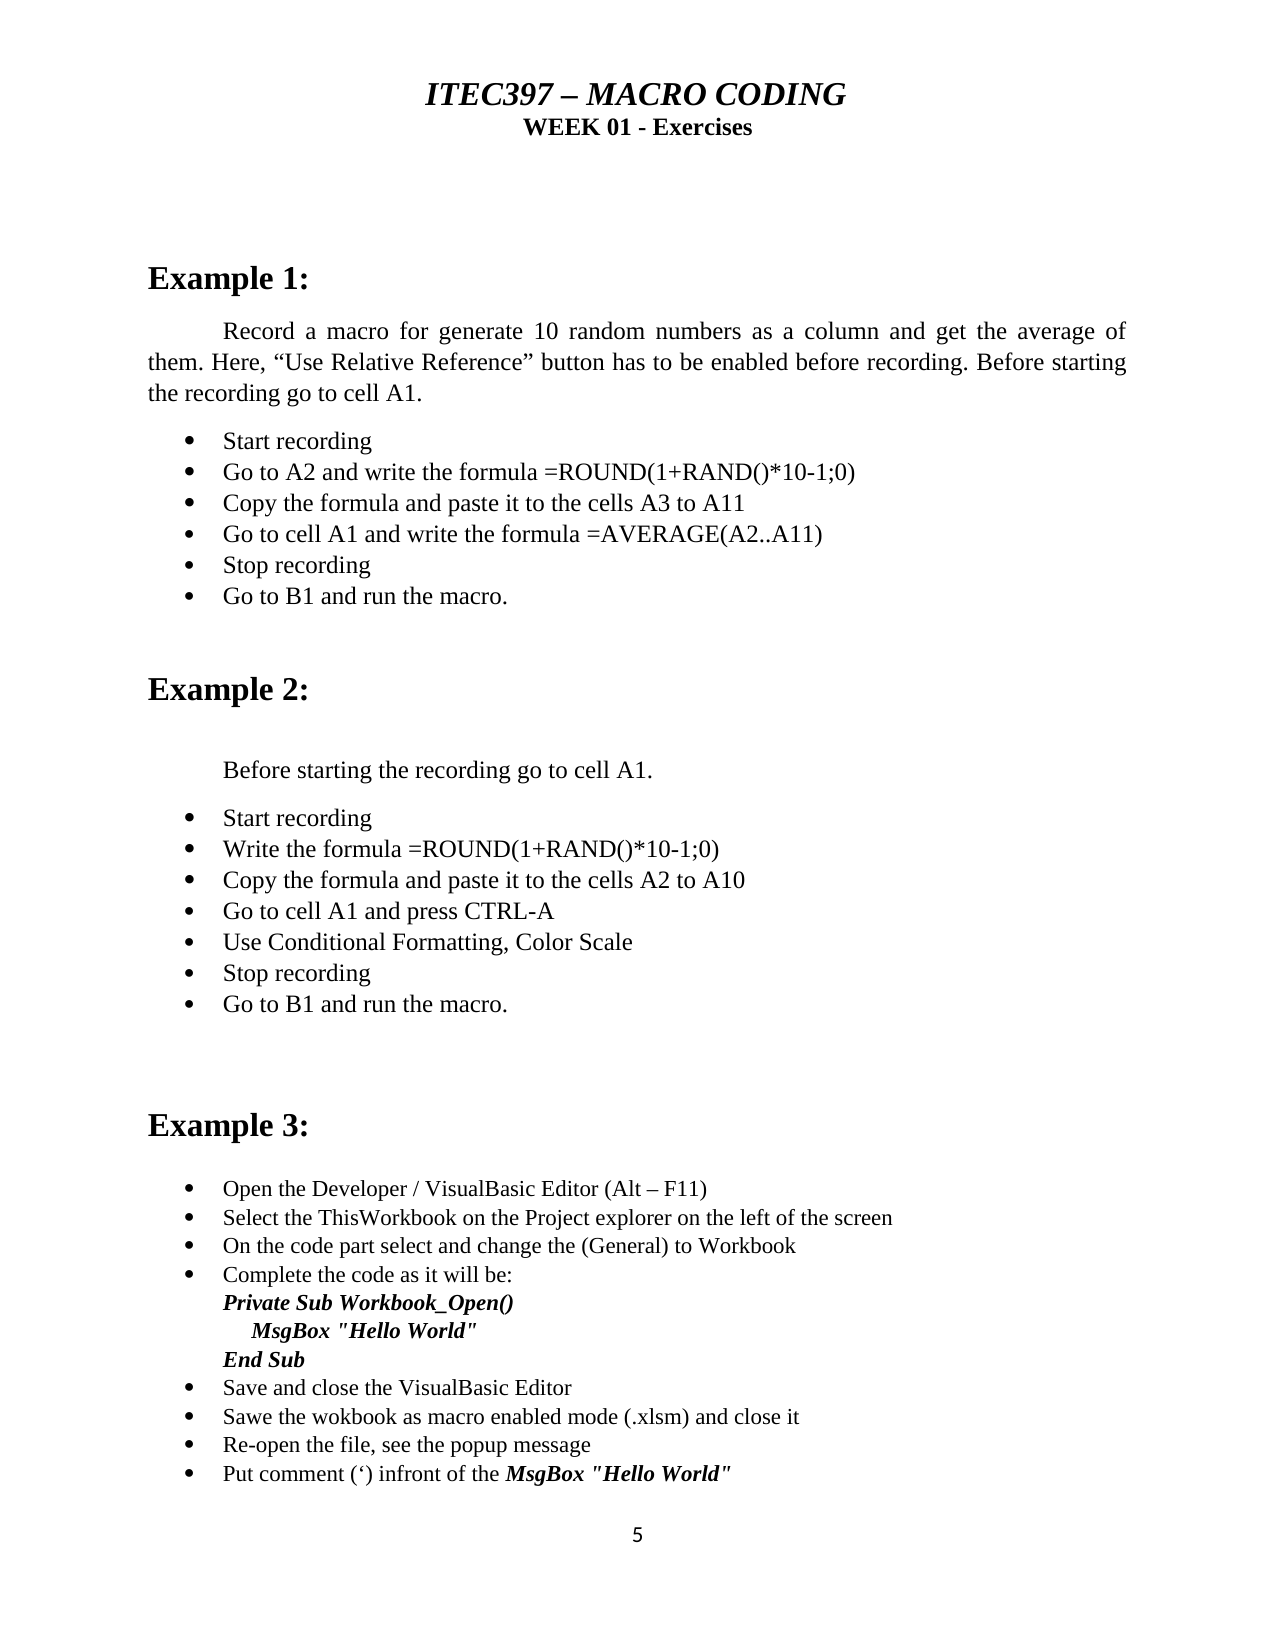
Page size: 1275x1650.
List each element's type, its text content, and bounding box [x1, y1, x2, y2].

list Stop recording [185, 550, 1127, 579]
list Re-open the file, see the popup message [185, 1431, 1127, 1458]
list Private Sub Workbook_Open() [223, 1289, 1127, 1316]
list Put comment (‘) infront of the MsgBox "Hello World" [185, 1460, 1127, 1486]
list Use Conditional Formatting, Color Scale [185, 927, 1127, 956]
text Before starting the recording go to cell A1. [148, 755, 1127, 784]
list Complete the code as it will be: [185, 1261, 1127, 1287]
text Record a macro for generate 10 random numbers as a column and get the average of them. Here, “Use Relative Reference” button has to be enabled before recording. Before starting the recording go to cell A1. [148, 316, 1127, 407]
list Select the ThisWorkbook on the Project explorer on the left of the screen [185, 1204, 1127, 1230]
list Example 2: [148, 669, 1127, 707]
list Stop recording [185, 958, 1127, 987]
list Copy the formula and paste it to the cells A2 to A10 [185, 865, 1127, 894]
list Example 3: [148, 1106, 1127, 1144]
text Example 1: [148, 258, 1127, 296]
list Open the Developer / VisualBasic Editor (Alt – F11) [185, 1175, 1127, 1202]
list Copy the formula and paste it to the cells A3 to A11 [185, 488, 1127, 517]
list MsgBox "Hello World" [223, 1318, 1127, 1344]
list Go to B1 and run the macro. [185, 989, 1127, 1018]
list Go to A2 and write the formula =ROUND(1+RAND()*10-1;0) [185, 457, 1127, 486]
list End Sub [223, 1346, 1127, 1372]
list Start recording [185, 426, 1127, 454]
list Go to cell A1 and press CTRL-A [185, 896, 1127, 925]
list Go to B1 and run the macro. [185, 581, 1127, 610]
list Write the formula =ROUND(1+RAND()*10-1;0) [185, 834, 1127, 863]
list Save and close the VisualBasic Editor [185, 1374, 1127, 1401]
list On the code part select and change the (General) to Workbook [185, 1232, 1127, 1259]
list Start recording [185, 803, 1127, 832]
list Sawe the wokbook as macro enabled mode (.xlsm) and close it [185, 1403, 1127, 1429]
list Go to cell A1 and write the formula =AVERAGE(A2..A11) [185, 519, 1127, 548]
